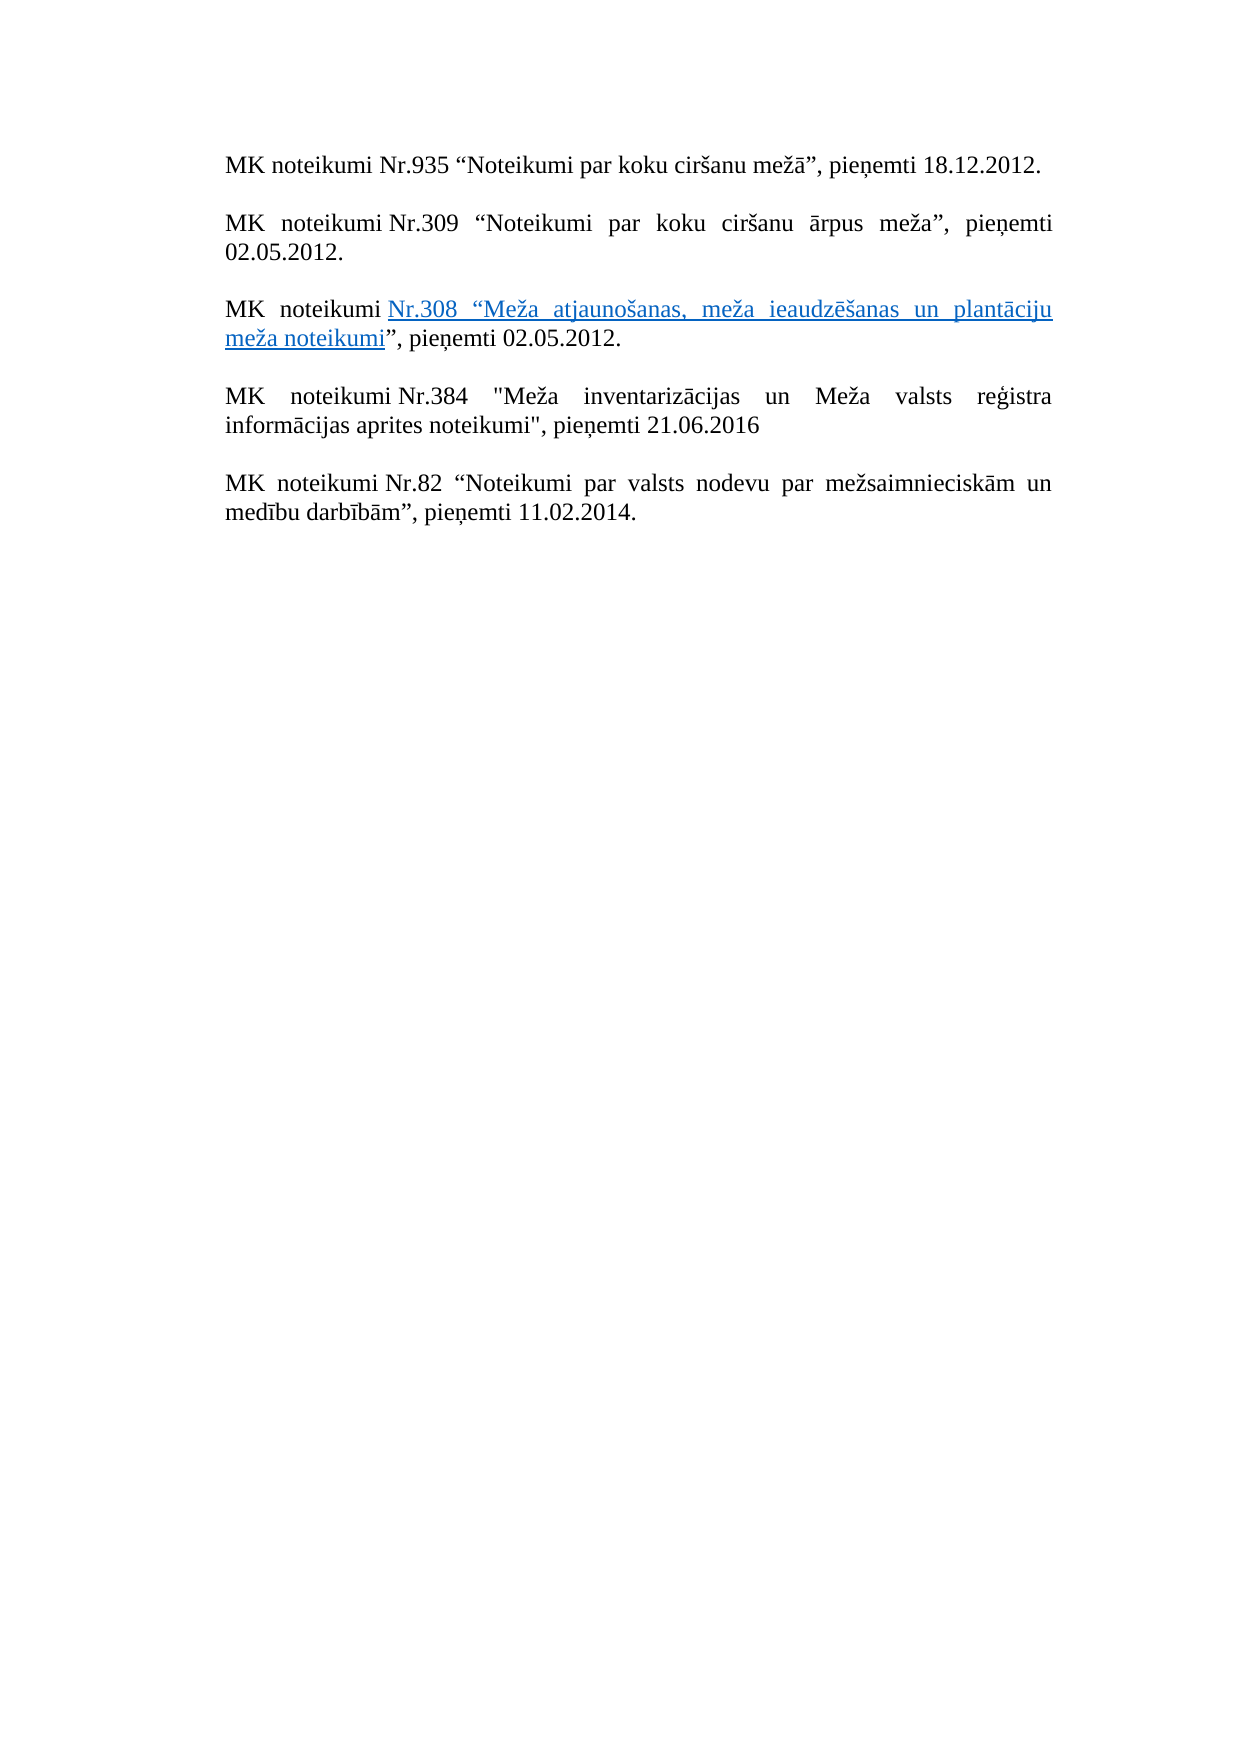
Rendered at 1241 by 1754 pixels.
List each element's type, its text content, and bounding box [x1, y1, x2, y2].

text MK noteikumi Nr.82 “Noteikumi par valsts nodevu par mežsaimnieciskām un medību darbībām”, pieņemti 11.02.2014. [225, 468, 1053, 525]
text MK noteikumi Nr.935 “Noteikumi par koku ciršanu mežā”, pieņemti 18.12.2012. [225, 150, 1053, 179]
text MK noteikumi Nr.308 “Meža atjaunošanas, meža ieaudzēšanas un plantāciju meža noteikumi”, pieņemti 02.05.2012. [225, 294, 1053, 352]
text MK noteikumi Nr.309 “Noteikumi par koku ciršanu ārpus meža”, pieņemti 02.05.2012. [225, 208, 1053, 265]
text MK noteikumi Nr.384 "Meža inventarizācijas un Meža valsts reģistra informācijas aprites noteikumi", pieņemti 21.06.2016 [225, 381, 1053, 439]
